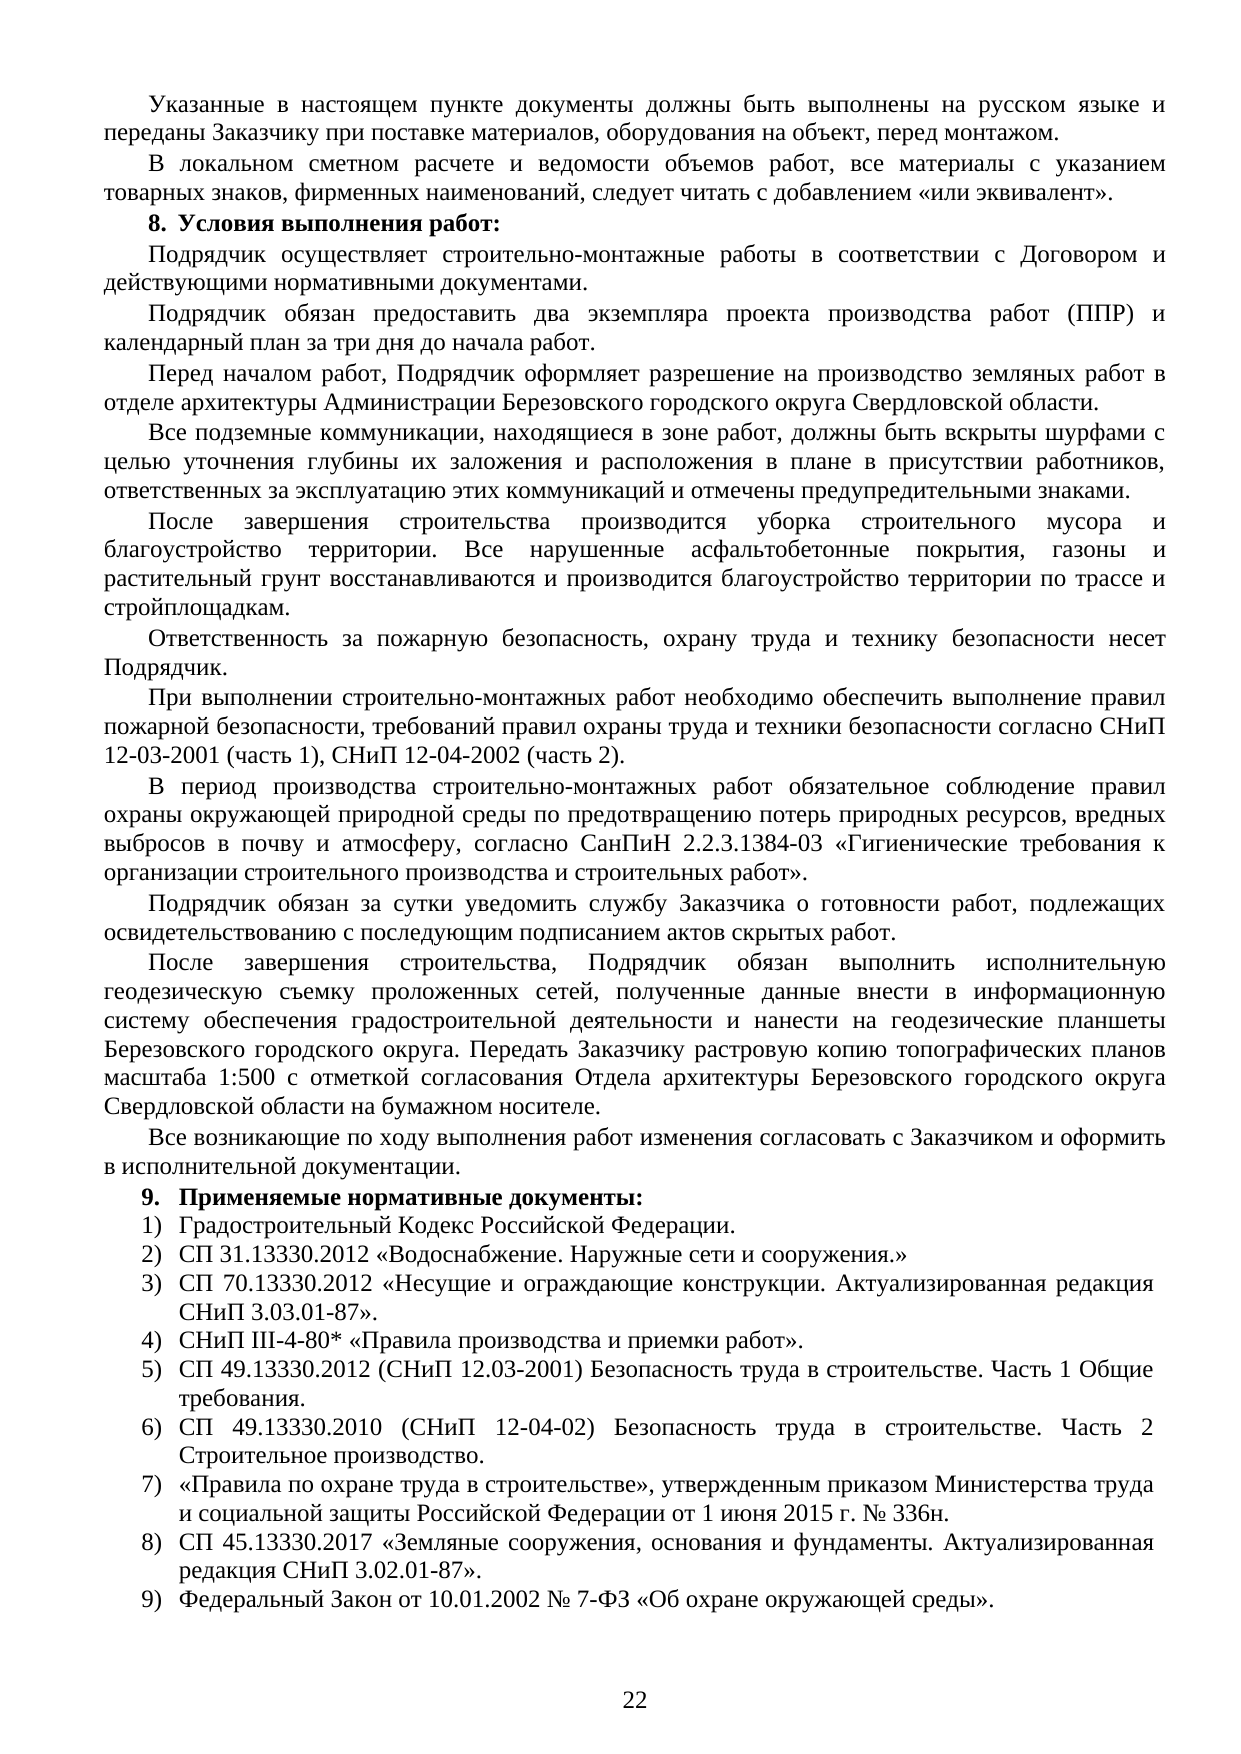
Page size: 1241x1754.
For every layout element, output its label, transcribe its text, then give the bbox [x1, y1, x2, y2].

list «Правила по охране труда в строительстве», утвержденным приказом Министерства труда и социальной защиты Российской Федерации от 1 июня 2015 г. № 336н. [141, 1469, 1155, 1527]
list Федеральный Закон от 10.01.2002 № 7-ФЗ «Об охране окружающей среды». [141, 1584, 1155, 1613]
list СП 31.13330.2012 «Водоснабжение. Наружные сети и сооружения.» [141, 1239, 1155, 1268]
text Подрядчик обязан за сутки уведомить службу Заказчика о готовности работ, подлежащих освидетельствованию с последующим подписанием актов скрытых работ. [103, 888, 1167, 945]
list Применяемые нормативные документы: [141, 1182, 1167, 1210]
list СП 49.13330.2012 (СНиП 12.03-2001) Безопасность труда в строительстве. Часть 1 Общие требования. [141, 1354, 1155, 1412]
text Подрядчик обязан предоставить два экземпляра проекта производства работ (ППР) и календарный план за три дня до начала работ. [103, 298, 1167, 356]
list Градостроительный Кодекс Российской Федерации. [141, 1210, 1155, 1239]
text Ответственность за пожарную безопасность, охрану труда и технику безопасности несет Подрядчик. [103, 623, 1167, 680]
list Условия выполнения работ: [103, 208, 1167, 237]
text В период производства строительно-монтажных работ обязательное соблюдение правил охраны окружающей природной среды по предотвращению потерь природных ресурсов, вредных выбросов в почву и атмосферу, согласно СанПиН 2.2.3.1384-03 «Гигиенические требования к организации строительного производства и строительных работ». [103, 771, 1167, 886]
text При выполнении строительно-монтажных работ необходимо обеспечить выполнение правил пожарной безопасности, требований правил охраны труда и техники безопасности согласно СНиП 12-03-2001 (часть 1), СНиП 12-04-2002 (часть 2). [103, 682, 1167, 769]
text Подрядчик осуществляет строительно-монтажные работы в соответствии с Договором и действующими нормативными документами. [103, 239, 1167, 296]
text В локальном сметном расчете и ведомости объемов работ, все материалы с указанием товарных знаков, фирменных наименований, следует читать с добавлением «или эквивалент». [103, 148, 1167, 206]
text После завершения строительства производится уборка строительного мусора и благоустройство территории. Все нарушенные асфальтобетонные покрытия, газоны и растительный грунт восстанавливаются и производится благоустройство территории по трассе и стройплощадкам. [103, 506, 1167, 621]
text Указанные в настоящем пункте документы должны быть выполнены на русском языке и переданы Заказчику при поставке материалов, оборудования на объект, перед монтажом. [103, 89, 1167, 146]
text После завершения строительства, Подрядчик обязан выполнить исполнительную геодезическую съемку проложенных сетей, полученные данные внести в информационную систему обеспечения градостроительной деятельности и нанести на геодезические планшеты Березовского городского округа. Передать Заказчику растровую копию топографических планов масштаба 1:500 с отметкой согласования Отдела архитектуры Березовского городского округа Свердловской области на бумажном носителе. [103, 947, 1167, 1120]
text Все возникающие по ходу выполнения работ изменения согласовать с Заказчиком и оформить в исполнительной документации. [103, 1122, 1167, 1179]
list СП 45.13330.2017 «Земляные сооружения, основания и фундаменты. Актуализированная редакция СНиП 3.02.01-87». [141, 1527, 1155, 1584]
text Все подземные коммуникации, находящиеся в зоне работ, должны быть вскрыты шурфами с целью уточнения глубины их заложения и расположения в плане в присутствии работников, ответственных за эксплуатацию этих коммуникаций и отмечены предупредительными знаками. [103, 417, 1167, 504]
list СНиП III-4-80* «Правила производства и приемки работ». [141, 1325, 1155, 1354]
list СП 70.13330.2012 «Несущие и ограждающие конструкции. Актуализированная редакция СНиП 3.03.01-87». [141, 1268, 1155, 1325]
list Перед началом работ, Подрядчик оформляет разрешение на производство земляных работ в отделе архитектуры Администрации Березовского городского округа Свердловской области. [103, 358, 1167, 415]
list СП 49.13330.2010 (СНиП 12-04-02) Безопасность труда в строительстве. Часть 2 Строительное производство. [141, 1412, 1155, 1469]
